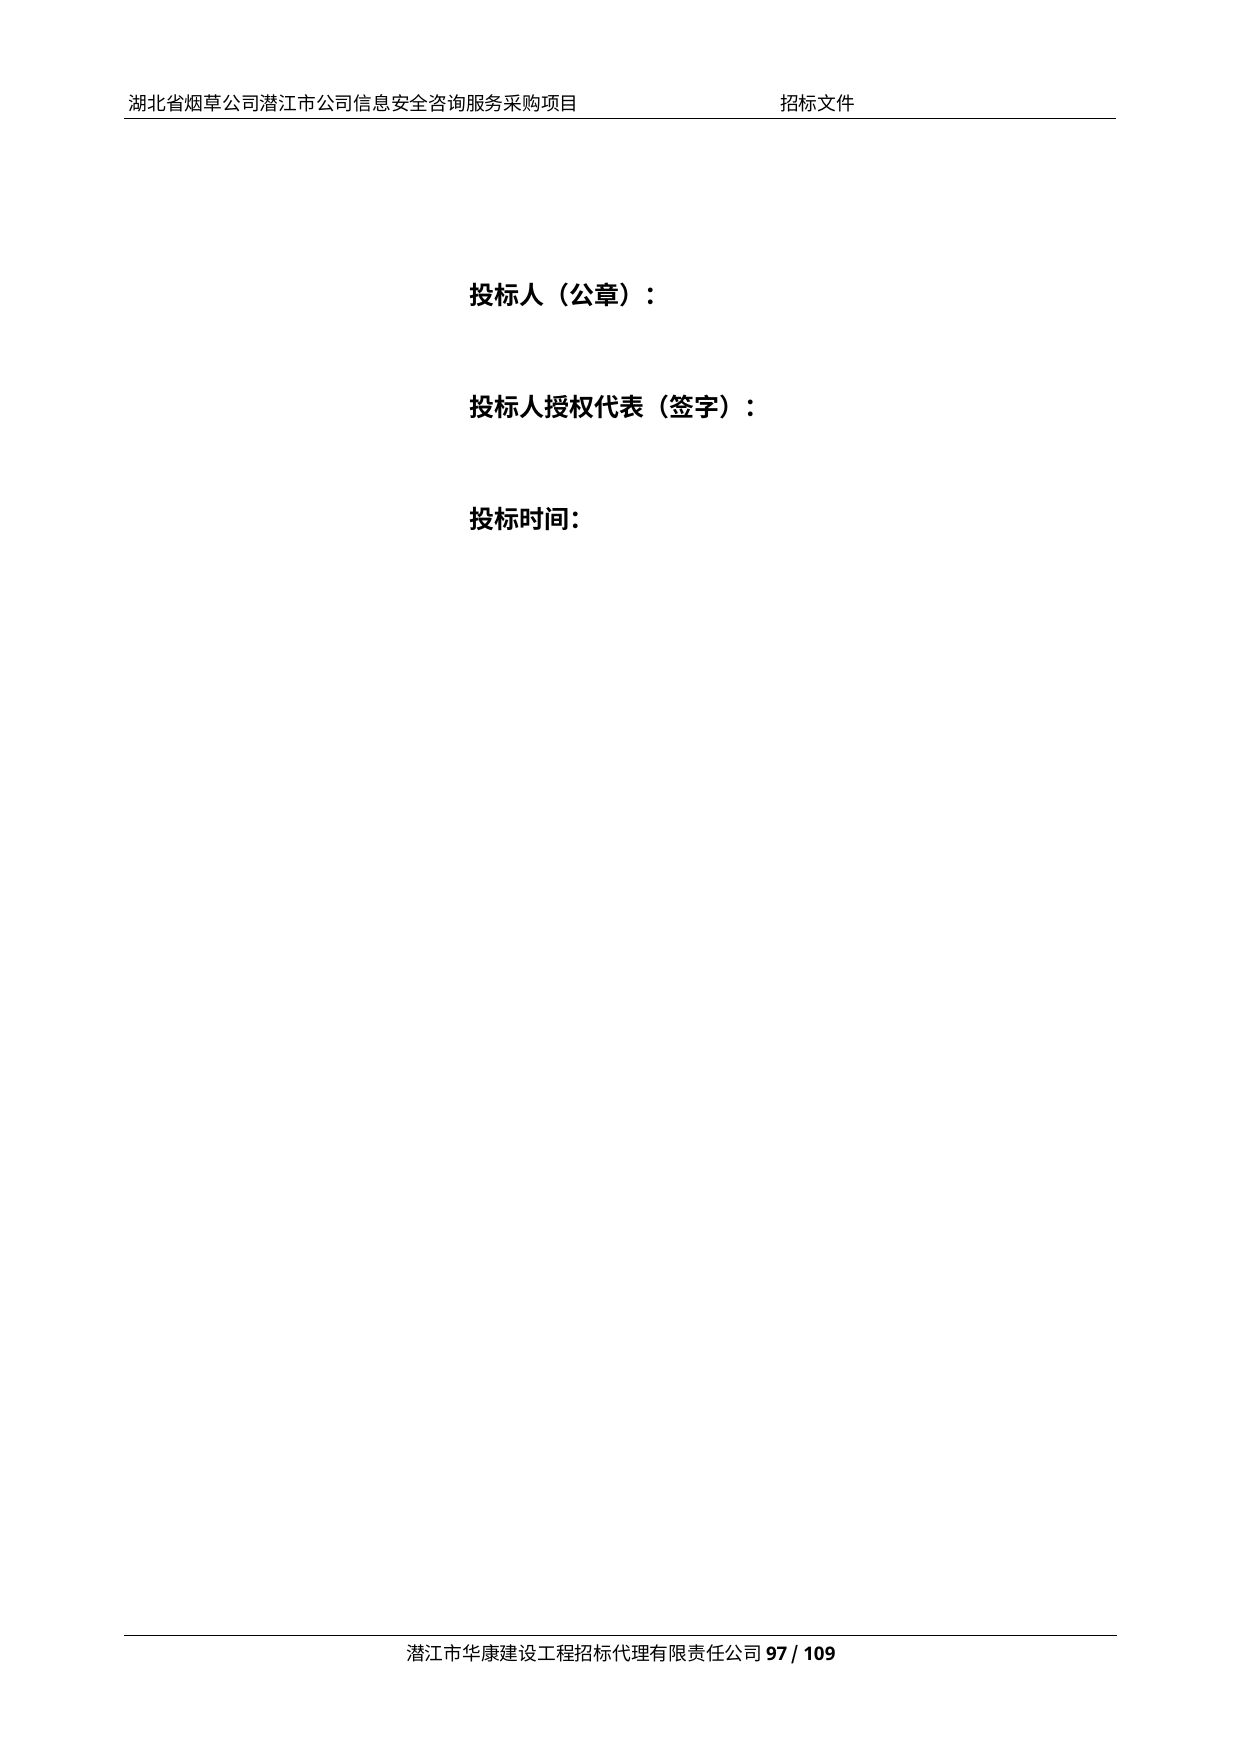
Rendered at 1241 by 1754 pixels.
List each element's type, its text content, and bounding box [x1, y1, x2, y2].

text 投标人（公章）： [124, 261, 1116, 326]
text 投标人授权代表（签字）： [124, 373, 1116, 438]
text 投标时间： [124, 485, 1116, 550]
